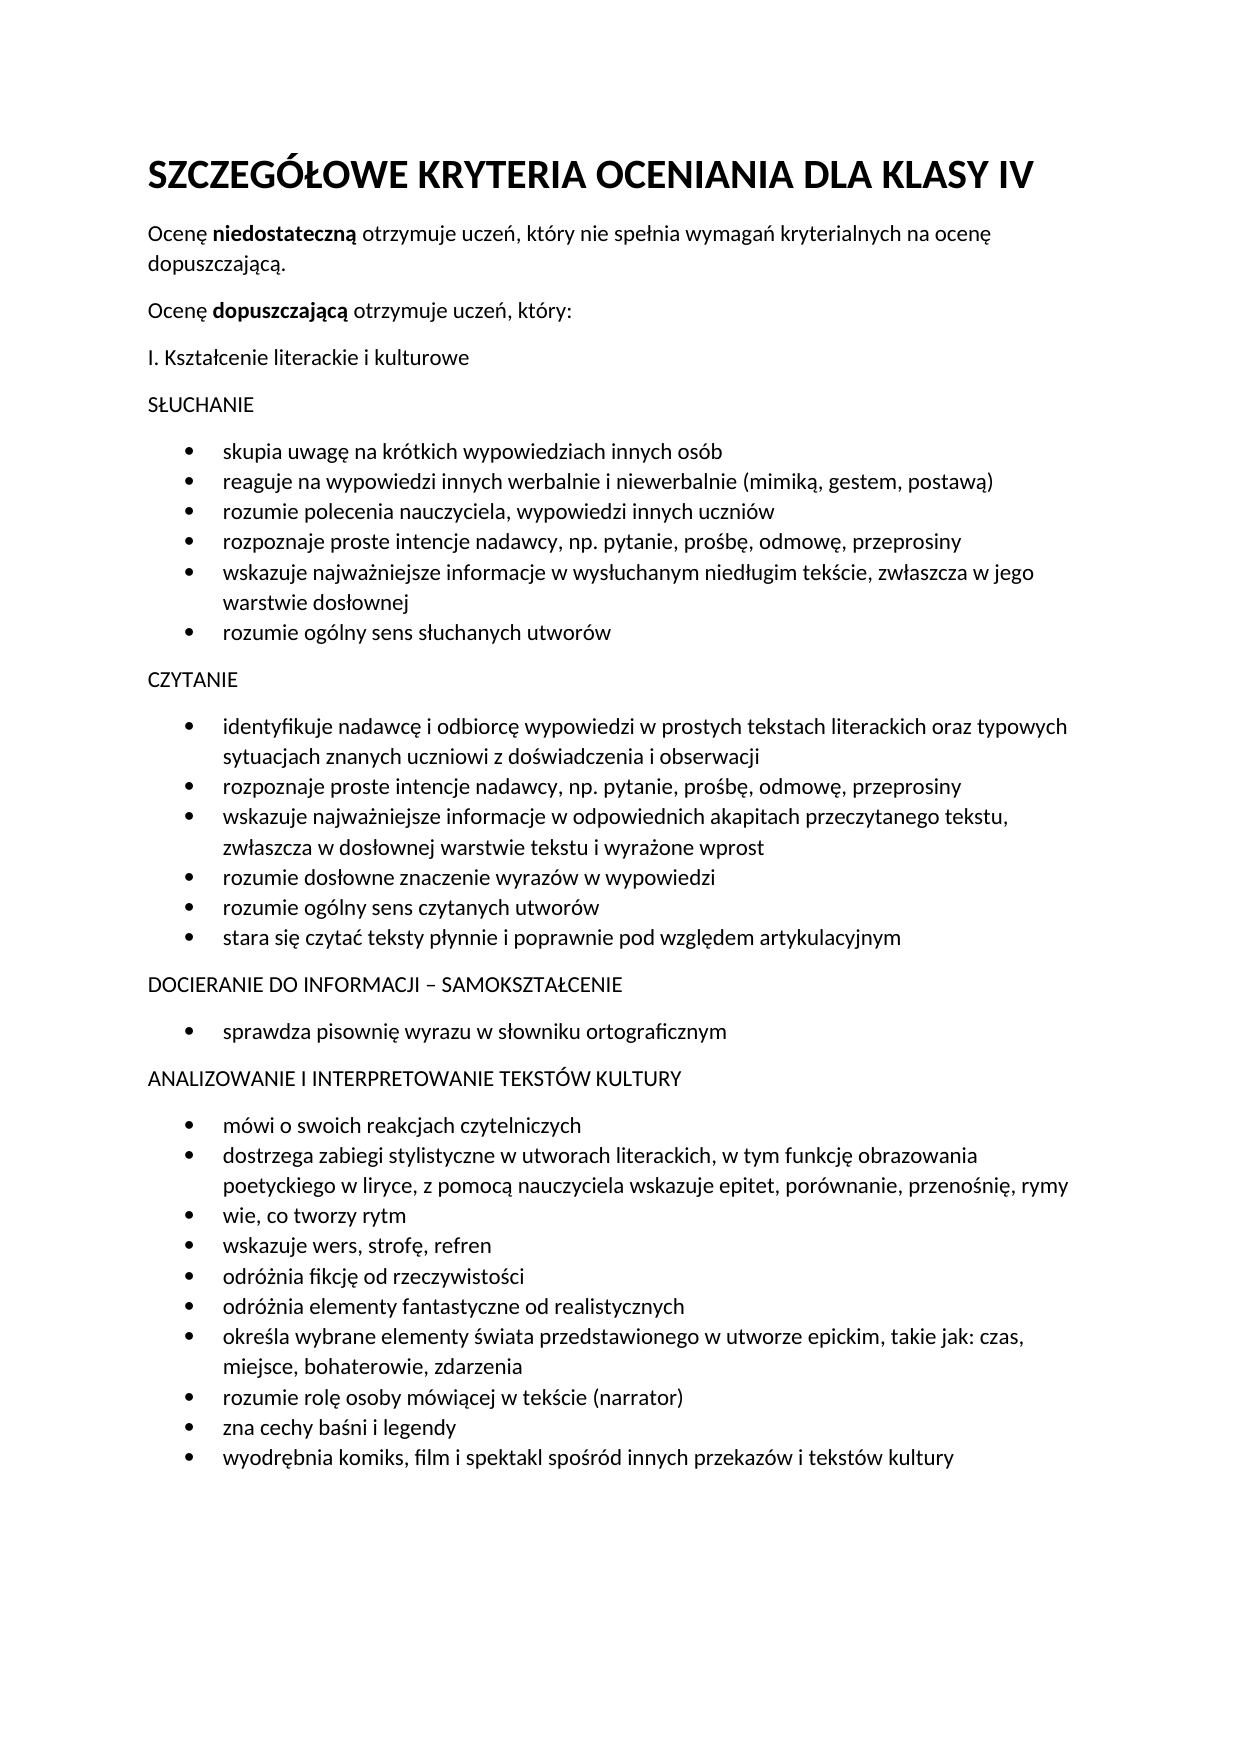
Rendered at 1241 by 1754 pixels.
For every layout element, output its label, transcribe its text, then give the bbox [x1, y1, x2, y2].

list stara się czytać teksty płynnie i poprawnie pod względem artykulacyjnym [185, 923, 1093, 951]
list rozumie ogólny sens słuchanych utworów [185, 618, 1093, 646]
list rozumie rolę osoby mówiącej w tekście (narrator) [185, 1383, 1093, 1411]
list identyfikuje nadawcę i odbiorcę wypowiedzi w prostych tekstach literackich oraz typowych sytuacjach znanych uczniowi z doświadczenia i obserwacji [185, 712, 1093, 770]
list wskazuje najważniejsze informacje w wysłuchanym niedługim tekście, zwłaszcza w jego warstwie dosłownej [185, 558, 1093, 616]
list wskazuje wers, strofę, refren [185, 1232, 1093, 1260]
text SZCZEGÓŁOWE KRYTERIA OCENIANIA DLA KLASY IV [148, 148, 1093, 198]
list rozumie polecenia nauczyciela, wypowiedzi innych uczniów [185, 497, 1093, 525]
text CZYTANIE [148, 665, 1093, 693]
list wyodrębnia komiks, film i spektakl spośród innych przekazów i tekstów kultury [185, 1443, 1093, 1471]
list wie, co tworzy rytm [185, 1201, 1093, 1229]
list odróżnia fikcję od rzeczywistości [185, 1262, 1093, 1290]
text SŁUCHANIE [148, 390, 1093, 418]
text Ocenę dopuszczającą otrzymuje uczeń, który: [148, 296, 1093, 324]
list rozpoznaje proste intencje nadawcy, np. pytanie, prośbę, odmowę, przeprosiny [185, 527, 1093, 556]
list zna cechy baśni i legendy [185, 1413, 1093, 1441]
list wskazuje najważniejsze informacje w odpowiednich akapitach przeczytanego tekstu, zwłaszcza w dosłownej warstwie tekstu i wyrażone wprost [185, 802, 1093, 861]
list odróżnia elementy fantastyczne od realistycznych [185, 1292, 1093, 1320]
text I. Kształcenie literackie i kulturowe [148, 343, 1093, 371]
list rozumie ogólny sens czytanych utworów [185, 893, 1093, 921]
text Ocenę niedostateczną otrzymuje uczeń, który nie spełnia wymagań kryterialnych na ocenę dopuszczającą. [148, 219, 1093, 277]
list określa wybrane elementy świata przedstawionego w utworze epickim, takie jak: czas, miejsce, bohaterowie, zdarzenia [185, 1322, 1093, 1381]
list rozumie dosłowne znaczenie wyrazów w wypowiedzi [185, 863, 1093, 891]
text DOCIERANIE DO INFORMACJI – SAMOKSZTAŁCENIE [148, 970, 1093, 998]
list skupia uwagę na krótkich wypowiedziach innych osób [185, 437, 1093, 465]
list dostrzega zabiegi stylistyczne w utworach literackich, w tym funkcję obrazowania poetyckiego w liryce, z pomocą nauczyciela wskazuje epitet, porównanie, przenośnię, rymy [185, 1141, 1093, 1199]
list reaguje na wypowiedzi innych werbalnie i niewerbalnie (mimiką, gestem, postawą) [185, 467, 1093, 495]
list mówi o swoich reakcjach czytelniczych [185, 1111, 1093, 1139]
list sprawdza pisownię wyrazu w słowniku ortograficznym [185, 1017, 1093, 1045]
text ANALIZOWANIE I INTERPRETOWANIE TEKSTÓW KULTURY [148, 1064, 1093, 1092]
list rozpoznaje proste intencje nadawcy, np. pytanie, prośbę, odmowę, przeprosiny [185, 772, 1093, 800]
